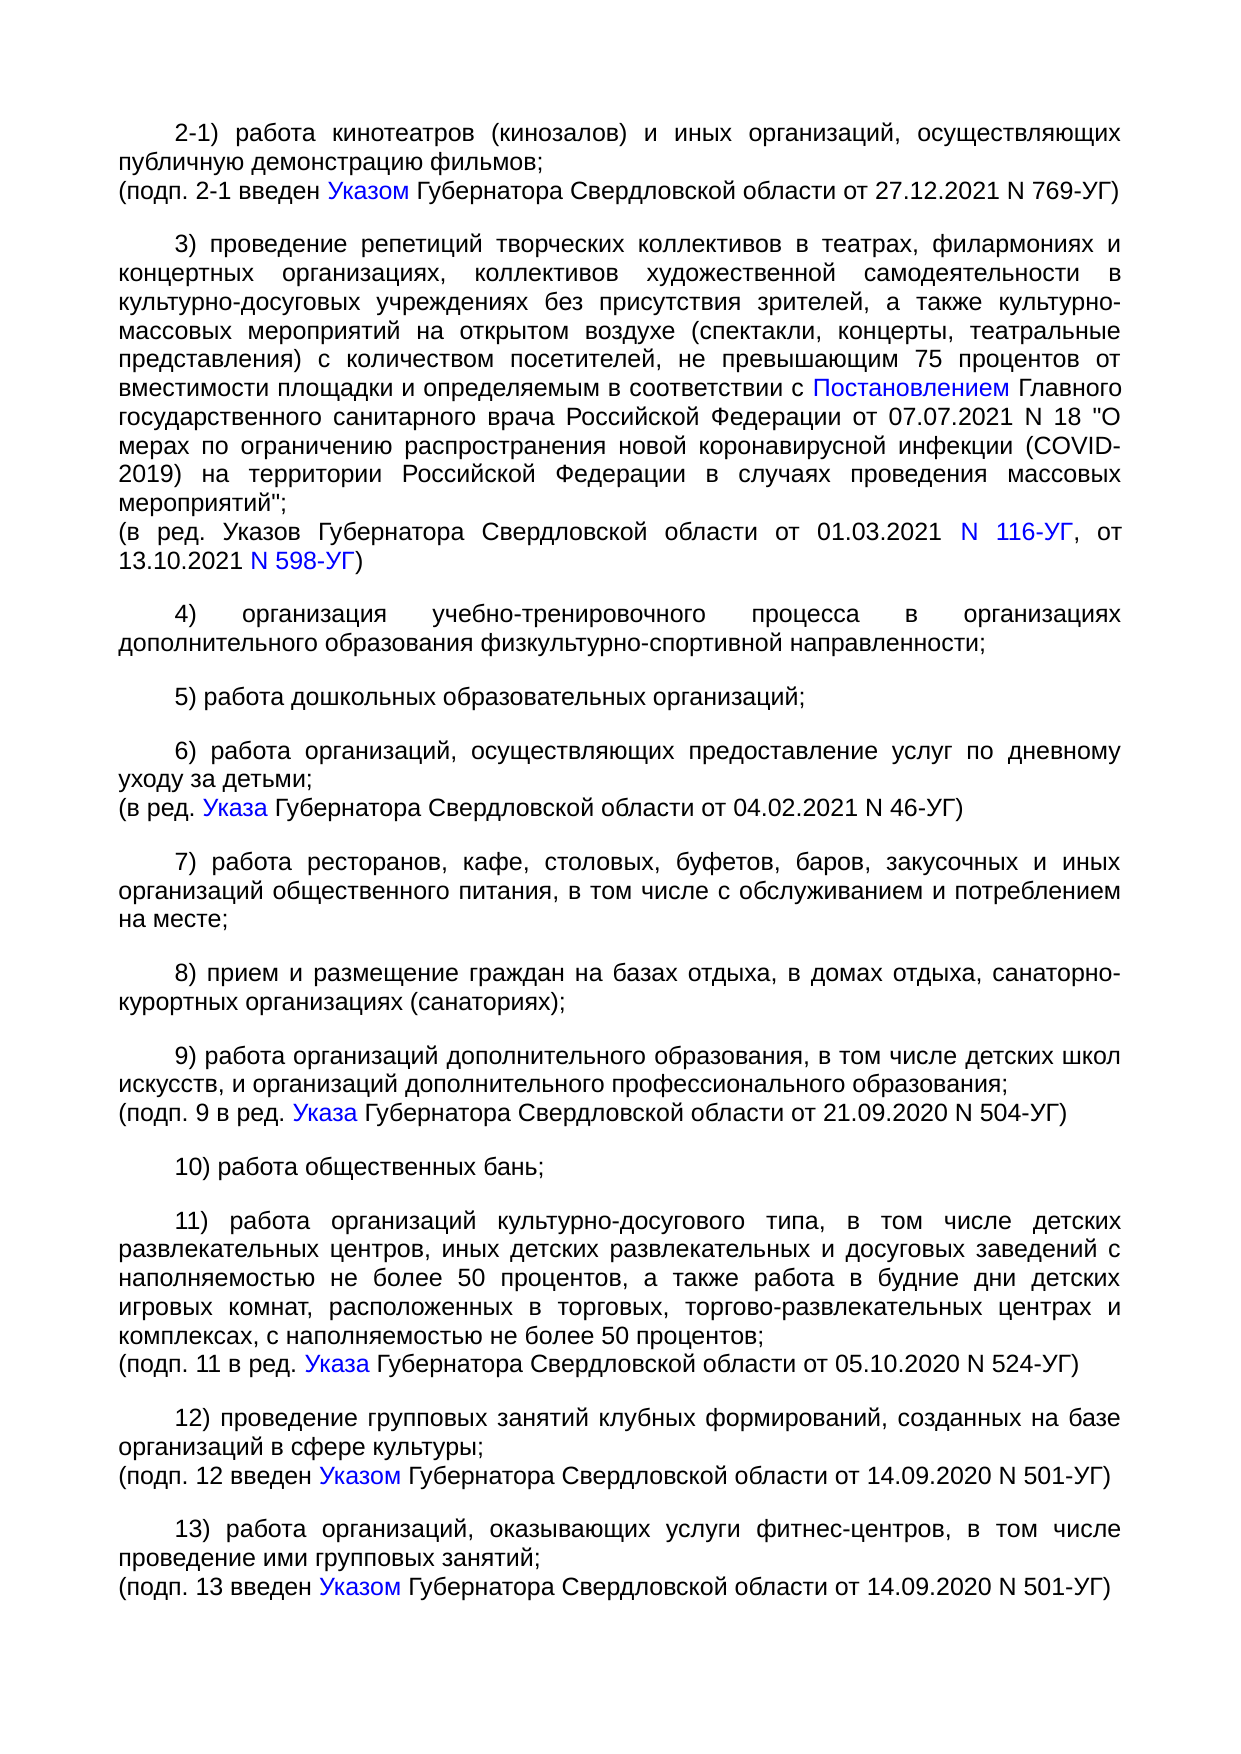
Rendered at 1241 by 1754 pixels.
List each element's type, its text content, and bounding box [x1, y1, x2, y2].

text 2-1) работа кинотеатров (кинозалов) и иных организаций, осуществляющих публичную демонстрацию фильмов; [118, 118, 1122, 176]
text 3) проведение репетиций творческих коллективов в театрах, филармониях и концертных организациях, коллективов художественной самодеятельности в культурно-досуговых учреждениях без присутствия зрителей, а также культурно-массовых мероприятий на открытом воздухе (спектакли, концерты, театральные представления) с количеством посетителей, не превышающим 75 процентов от вместимости площадки и определяемым в соответствии с Постановлением Главного государственного санитарного врача Российской Федерации от 07.07.2021 N 18 "О мерах по ограничению распространения новой коронавирусной инфекции (COVID-2019) на территории Российской Федерации в случаях проведения массовых мероприятий"; [118, 229, 1122, 517]
text 10) работа общественных бань; [118, 1152, 1122, 1181]
text 12) проведение групповых занятий клубных формирований, созданных на базе организаций в сфере культуры; [118, 1403, 1122, 1461]
text 9) работа организаций дополнительного образования, в том числе детских школ искусств, и организаций дополнительного профессионального образования; [118, 1041, 1122, 1098]
text (подп. 11 в ред. Указа Губернатора Свердловской области от 05.10.2020 N 524-УГ) [118, 1349, 1122, 1378]
text 7) работа ресторанов, кафе, столовых, буфетов, баров, закусочных и иных организаций общественного питания, в том числе с обслуживанием и потреблением на месте; [118, 847, 1122, 933]
text (в ред. Указов Губернатора Свердловской области от 01.03.2021 N 116-УГ, от 13.10.2021 N 598-УГ) [118, 517, 1122, 574]
text (подп. 13 введен Указом Губернатора Свердловской области от 14.09.2020 N 501-УГ) [118, 1572, 1122, 1601]
text 4) организация учебно-тренировочного процесса в организациях дополнительного образования физкультурно-спортивной направленности; [118, 599, 1122, 657]
text (подп. 9 в ред. Указа Губернатора Свердловской области от 21.09.2020 N 504-УГ) [118, 1098, 1122, 1127]
text 6) работа организаций, осуществляющих предоставление услуг по дневному уходу за детьми; [118, 736, 1122, 793]
text 8) прием и размещение граждан на базах отдыха, в домах отдыха, санаторно-курортных организациях (санаториях); [118, 958, 1122, 1016]
text (в ред. Указа Губернатора Свердловской области от 04.02.2021 N 46-УГ) [118, 793, 1122, 822]
text 11) работа организаций культурно-досугового типа, в том числе детских развлекательных центров, иных детских развлекательных и досуговых заведений с наполняемостью не более 50 процентов, а также работа в будние дни детских игровых комнат, расположенных в торговых, торгово-развлекательных центрах и комплексах, с наполняемостью не более 50 процентов; [118, 1206, 1122, 1349]
text (подп. 2-1 введен Указом Губернатора Свердловской области от 27.12.2021 N 769-УГ) [118, 176, 1122, 204]
text 5) работа дошкольных образовательных организаций; [118, 682, 1122, 711]
text (подп. 12 введен Указом Губернатора Свердловской области от 14.09.2020 N 501-УГ) [118, 1461, 1122, 1489]
text 13) работа организаций, оказывающих услуги фитнес-центров, в том числе проведение ими групповых занятий; [118, 1514, 1122, 1572]
